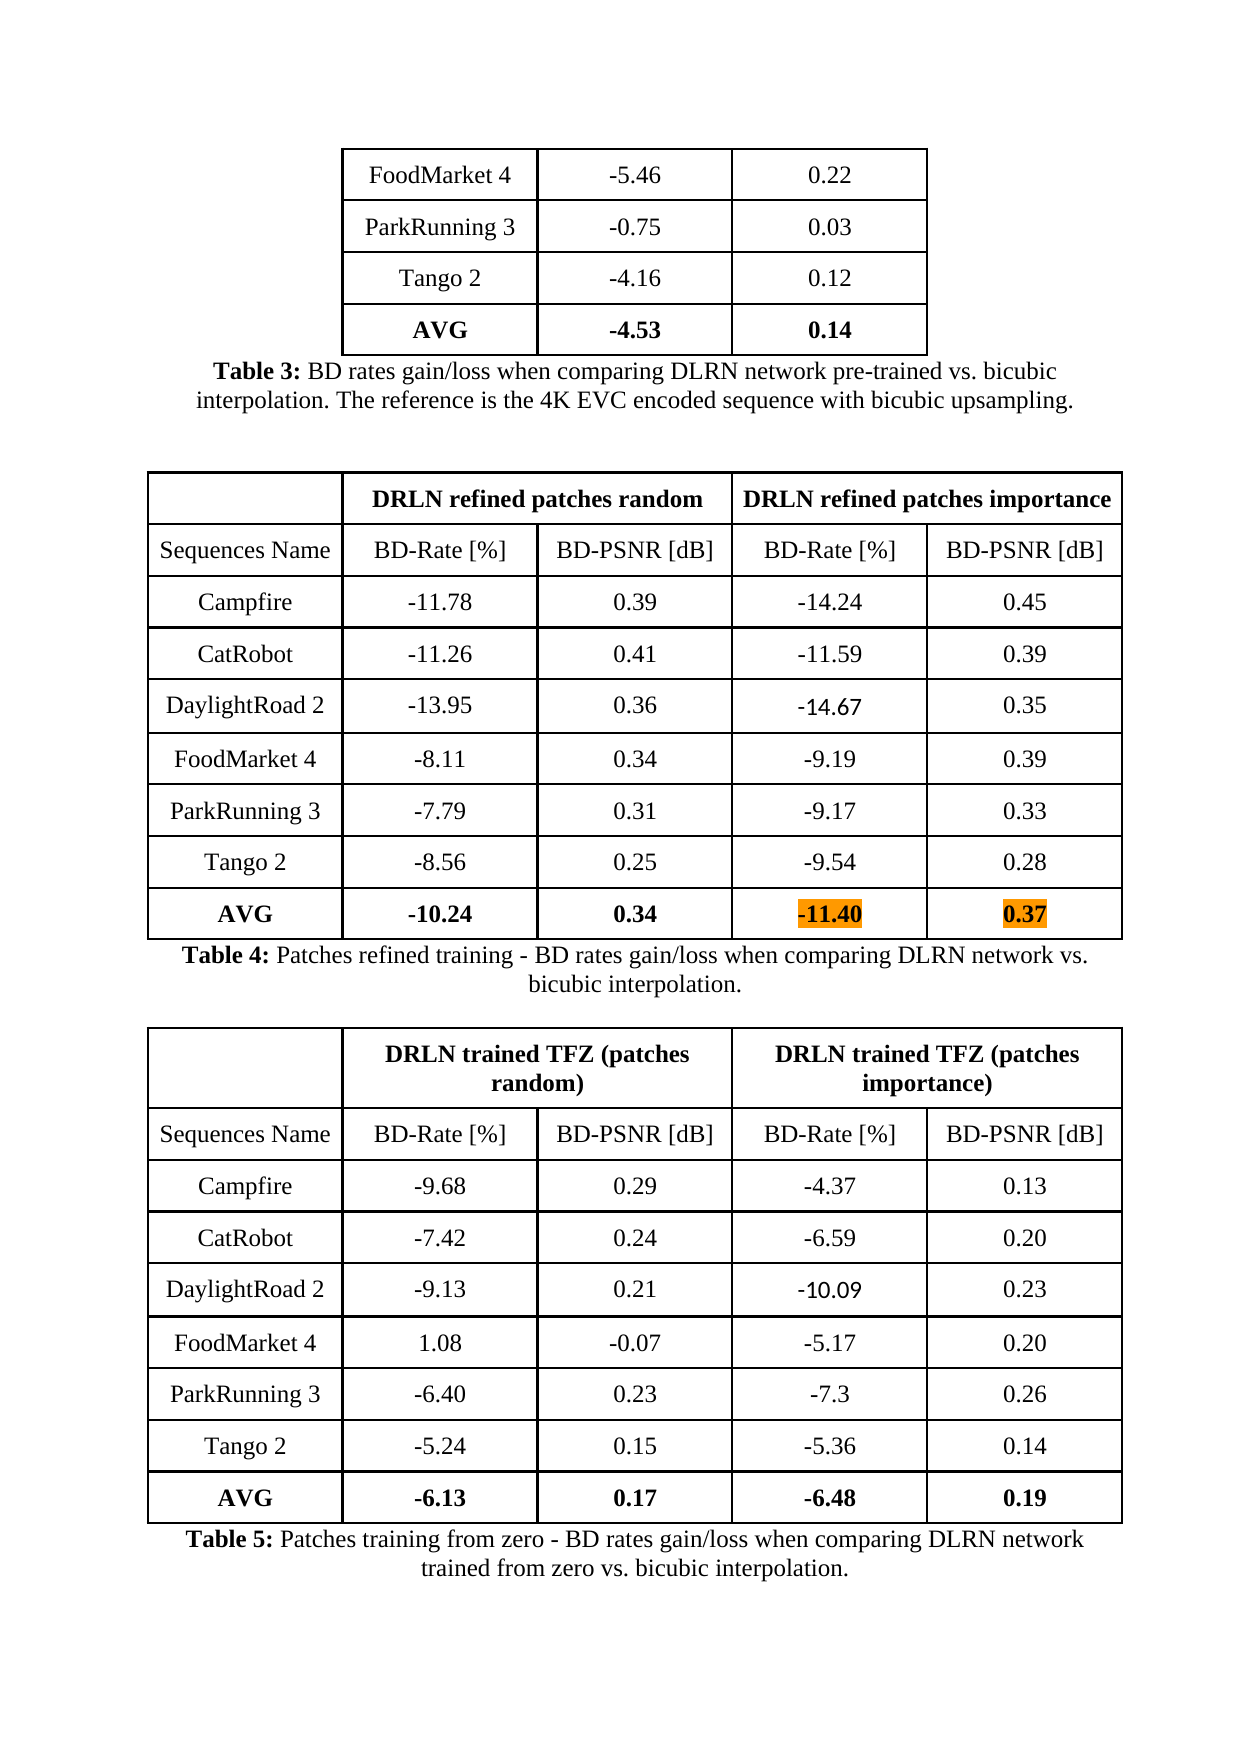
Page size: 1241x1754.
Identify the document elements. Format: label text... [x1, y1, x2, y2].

table_cell AVG [344, 305, 536, 354]
table_cell 0.41 [539, 629, 731, 678]
table_cell BD-Rate [%] [344, 525, 536, 575]
table_cell 0.36 [539, 680, 731, 732]
table_cell AVG [149, 889, 341, 938]
table_cell -9.19 [733, 734, 926, 783]
table_cell -4.37 [733, 1161, 926, 1210]
table_cell 0.15 [539, 1421, 731, 1470]
table_cell BD-PSNR [dB] [539, 525, 731, 575]
table_cell 0.03 [733, 201, 926, 251]
table_header DRLN refined patches random [344, 474, 731, 523]
table_cell -8.11 [344, 734, 536, 783]
table_cell 0.12 [733, 253, 926, 303]
table_cell -11.59 [733, 629, 926, 678]
table_cell -5.17 [733, 1318, 926, 1367]
table_cell FoodMarket 4 [149, 1318, 341, 1367]
table_cell -9.54 [733, 837, 926, 887]
table_cell Campfire [149, 1161, 341, 1210]
table_cell BD-Rate [%] [733, 525, 926, 575]
table_cell -11.40 [733, 889, 926, 938]
table_cell DaylightRoad 2 [149, 680, 341, 732]
table_cell -7.79 [344, 785, 536, 835]
table_cell -6.13 [344, 1473, 536, 1522]
text Table 3: BD rates gain/loss when comparing DLRN network pre-trained vs. bicubic interpolation. The reference is the 4K EVC encoded sequence with bicubic upsampling. [148, 356, 1122, 414]
table_cell -7.3 [733, 1369, 926, 1419]
table_cell BD-PSNR [dB] [928, 525, 1121, 575]
table_header [149, 1029, 341, 1107]
table_cell -7.42 [344, 1213, 536, 1262]
table_cell -13.95 [344, 680, 536, 732]
table_header DRLN trained TFZ (patches importance) [733, 1029, 1121, 1107]
table_cell -9.13 [344, 1264, 536, 1315]
text Table 4: Patches refined training - BD rates gain/loss when comparing DLRN network vs. bicubic interpolation. [148, 940, 1122, 998]
table_cell 0.21 [539, 1264, 731, 1315]
table_header DRLN trained TFZ (patches random) [344, 1029, 731, 1107]
table_cell BD-Rate [%] [344, 1109, 536, 1159]
table_cell BD-PSNR [dB] [928, 1109, 1121, 1159]
text Table 5: Patches training from zero - BD rates gain/loss when comparing DLRN network trained from zero vs. bicubic interpolation. [148, 1524, 1122, 1582]
table_cell 0.39 [928, 629, 1121, 678]
table_cell 0.37 [928, 889, 1121, 938]
table_cell -11.26 [344, 629, 536, 678]
table_cell BD-PSNR [dB] [539, 1109, 731, 1159]
table_cell 0.29 [539, 1161, 731, 1210]
table_cell -9.17 [733, 785, 926, 835]
table_cell 0.28 [928, 837, 1121, 887]
table_cell 0.14 [733, 305, 926, 354]
table_cell Campfire [149, 577, 341, 626]
table_cell -8.56 [344, 837, 536, 887]
table_cell Sequences Name [149, 525, 341, 575]
table_cell DaylightRoad 2 [149, 1264, 341, 1315]
table_cell -6.48 [733, 1473, 926, 1522]
table_cell Tango 2 [149, 837, 341, 887]
table_cell ParkRunning 3 [149, 785, 341, 835]
table_cell Tango 2 [344, 253, 536, 303]
table_cell -5.36 [733, 1421, 926, 1470]
table_cell -14.24 [733, 577, 926, 626]
table_cell -4.16 [539, 253, 731, 303]
table_cell CatRobot [149, 629, 341, 678]
table_cell 0.13 [928, 1161, 1121, 1210]
table_cell 0.34 [539, 734, 731, 783]
table_cell 0.45 [928, 577, 1121, 626]
table_cell 0.25 [539, 837, 731, 887]
table_cell 0.17 [539, 1473, 731, 1522]
table_cell FoodMarket 4 [344, 150, 536, 199]
table_cell 0.39 [928, 734, 1121, 783]
table_cell CatRobot [149, 1213, 341, 1262]
table_cell 0.20 [928, 1213, 1121, 1262]
table_cell 0.33 [928, 785, 1121, 835]
table_cell -10.09 [733, 1264, 926, 1315]
table_cell BD-Rate [%] [733, 1109, 926, 1159]
table_cell ParkRunning 3 [344, 201, 536, 251]
table_cell 0.39 [539, 577, 731, 626]
table_cell 0.34 [539, 889, 731, 938]
table_cell AVG [149, 1473, 341, 1522]
table_cell 0.26 [928, 1369, 1121, 1419]
table_cell -6.40 [344, 1369, 536, 1419]
table_cell 0.23 [928, 1264, 1121, 1315]
table_cell -5.46 [539, 150, 731, 199]
table_cell -10.24 [344, 889, 536, 938]
table_header [149, 474, 341, 523]
table_cell FoodMarket 4 [149, 734, 341, 783]
table_cell Tango 2 [149, 1421, 341, 1470]
table_cell -0.07 [539, 1318, 731, 1367]
table_cell 0.24 [539, 1213, 731, 1262]
table_header DRLN refined patches importance [733, 474, 1121, 523]
table_cell 0.14 [928, 1421, 1121, 1470]
table_cell 0.31 [539, 785, 731, 835]
table_cell 0.35 [928, 680, 1121, 732]
table_cell -4.53 [539, 305, 731, 354]
table_cell -11.78 [344, 577, 536, 626]
table_cell 0.22 [733, 150, 926, 199]
table_cell -0.75 [539, 201, 731, 251]
table_cell ParkRunning 3 [149, 1369, 341, 1419]
table_cell -5.24 [344, 1421, 536, 1470]
table_cell 0.19 [928, 1473, 1121, 1522]
table_cell -6.59 [733, 1213, 926, 1262]
table_cell -9.68 [344, 1161, 536, 1210]
table_cell -14.67 [733, 680, 926, 732]
table_cell Sequences Name [149, 1109, 341, 1159]
table_cell 0.20 [928, 1318, 1121, 1367]
table_cell 0.23 [539, 1369, 731, 1419]
table_cell 1.08 [344, 1318, 536, 1367]
